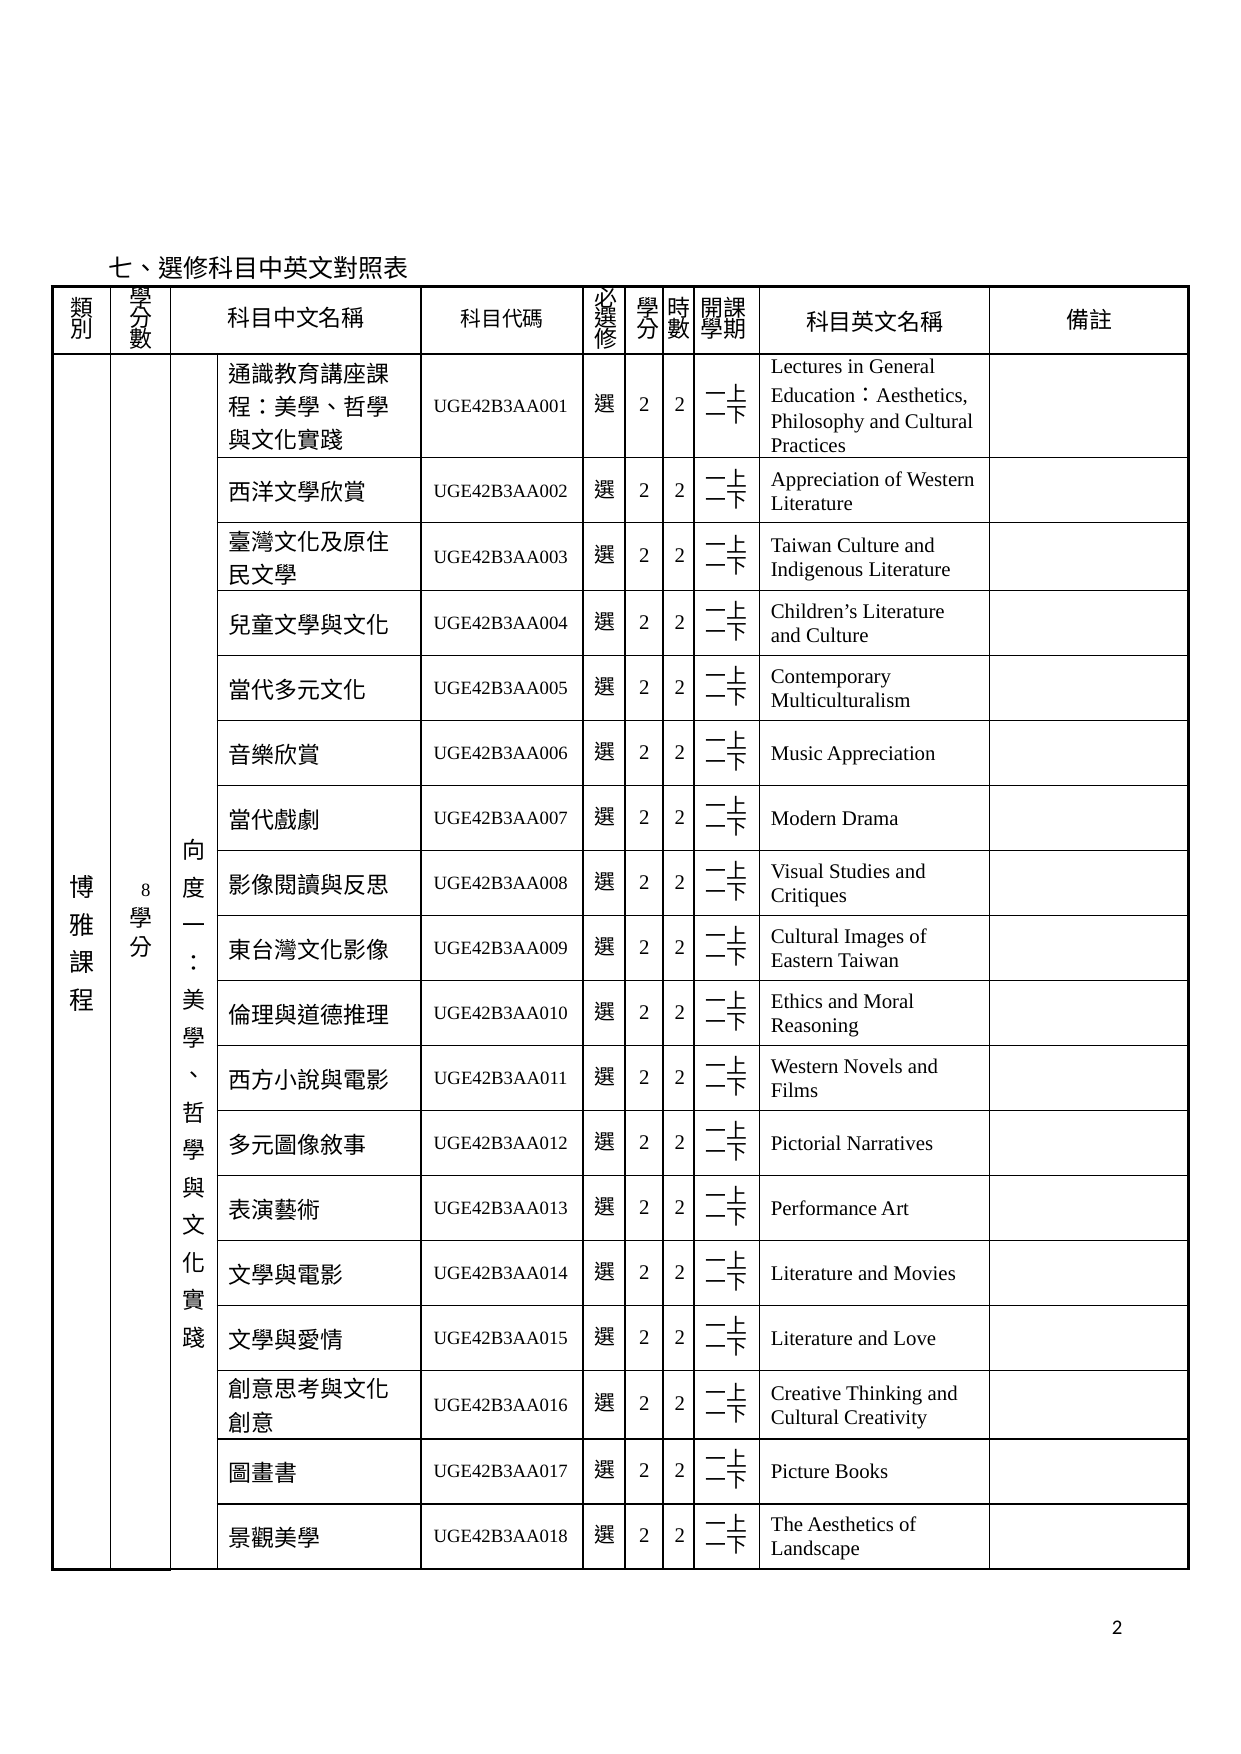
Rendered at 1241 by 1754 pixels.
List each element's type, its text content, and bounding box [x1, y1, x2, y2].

table_cell UGE42B3AA004 [422, 591, 582, 655]
table_cell 一上 一下 [695, 1176, 759, 1240]
table_cell 一上 一下 [695, 656, 759, 720]
table_cell UGE42B3AA006 [422, 721, 582, 785]
table_cell [990, 1241, 1187, 1305]
table_cell 2 [664, 1440, 693, 1503]
table_cell 一上 一下 [695, 1371, 759, 1438]
table_cell 一上 一下 [695, 591, 759, 655]
table_cell 選 [584, 355, 624, 457]
table_cell 2 [626, 656, 662, 720]
table_cell 選 [584, 1371, 624, 1438]
table_cell 2 [664, 851, 693, 915]
table_cell [990, 656, 1187, 720]
table_cell 多元圖像敘事 [218, 1111, 420, 1175]
table_cell [990, 1176, 1187, 1240]
table_cell [990, 786, 1187, 850]
table_cell Literature and Love [760, 1306, 989, 1370]
table_cell Modern Drama [760, 786, 989, 850]
table_cell 2 [626, 1306, 662, 1370]
table_cell 選 [584, 786, 624, 850]
table_cell Children’s Literature and Culture [760, 591, 989, 655]
table_cell [990, 591, 1187, 655]
table_cell 2 [626, 1505, 662, 1568]
text 七、選修科目中英文對照表 [108, 248, 1122, 285]
table_cell 向度一：美學、哲學與文化實踐 [171, 355, 217, 1568]
table_cell 當代戲劇 [218, 786, 420, 850]
table_cell [990, 458, 1187, 522]
table_cell The Aesthetics of Landscape [760, 1505, 989, 1568]
table_cell Music Appreciation [760, 721, 989, 785]
table_cell 2 [626, 1046, 662, 1110]
table_cell 一上 一下 [695, 1440, 759, 1503]
table_header 科目代碼 [422, 288, 582, 353]
table_cell [990, 981, 1187, 1045]
table_cell 2 [664, 1371, 693, 1438]
table_cell 選 [584, 1306, 624, 1370]
table_cell 選 [584, 458, 624, 522]
table_cell [990, 851, 1187, 915]
table_cell Pictorial Narratives [760, 1111, 989, 1175]
table_cell UGE42B3AA009 [422, 916, 582, 980]
table_cell Creative Thinking and Cultural Creativity [760, 1371, 989, 1438]
table_cell [990, 721, 1187, 785]
table_cell 2 [664, 355, 693, 457]
table_cell 景觀美學 [218, 1505, 420, 1568]
table_cell [990, 523, 1187, 590]
table_cell 一上 一下 [695, 1505, 759, 1568]
table_cell Appreciation of Western Literature [760, 458, 989, 522]
table_cell 2 [626, 1241, 662, 1305]
table_cell Contemporary Multiculturalism [760, 656, 989, 720]
table_cell UGE42B3AA010 [422, 981, 582, 1045]
table_cell UGE42B3AA008 [422, 851, 582, 915]
table_header 學分 [626, 288, 662, 353]
table_cell Performance Art [760, 1176, 989, 1240]
table_cell 選 [584, 721, 624, 785]
table_cell 選 [584, 1440, 624, 1503]
table_cell 2 [664, 591, 693, 655]
table_cell 文學與電影 [218, 1241, 420, 1305]
table_cell 2 [664, 1505, 693, 1568]
table_cell 2 [664, 916, 693, 980]
table_header 科目中文名稱 [171, 288, 420, 353]
table_cell UGE42B3AA016 [422, 1371, 582, 1438]
table_cell 2 [664, 786, 693, 850]
table_header 必選修 [584, 288, 624, 353]
table_header 開課學期 [695, 288, 759, 353]
table_cell 一上 一下 [695, 721, 759, 785]
table_cell 一上 一下 [695, 1241, 759, 1305]
table_cell 通識教育講座課程：美學、哲學與文化實踐 [218, 355, 420, 457]
table_cell UGE42B3AA001 [422, 355, 582, 457]
table_cell 西方小說與電影 [218, 1046, 420, 1110]
table_cell 2 [664, 1176, 693, 1240]
table_cell 2 [664, 523, 693, 590]
table_cell 一上 一下 [695, 1111, 759, 1175]
table_cell 2 [626, 523, 662, 590]
table_header 學分數 [111, 288, 170, 353]
table_cell 2 [626, 1371, 662, 1438]
table_cell 2 [664, 1046, 693, 1110]
table_cell [990, 916, 1187, 980]
table_header 類別 [54, 288, 110, 353]
table_cell Ethics and Moral Reasoning [760, 981, 989, 1045]
table_cell UGE42B3AA015 [422, 1306, 582, 1370]
table_cell 選 [584, 1505, 624, 1568]
table_cell 表演藝術 [218, 1176, 420, 1240]
table_cell [990, 1505, 1187, 1568]
table_cell 選 [584, 523, 624, 590]
table_cell UGE42B3AA007 [422, 786, 582, 850]
table_cell UGE42B3AA005 [422, 656, 582, 720]
table_cell 倫理與道德推理 [218, 981, 420, 1045]
table_cell 音樂欣賞 [218, 721, 420, 785]
table_cell 2 [664, 1111, 693, 1175]
table_cell 選 [584, 916, 624, 980]
table_cell 2 [664, 721, 693, 785]
table_cell 2 [626, 786, 662, 850]
table_cell 2 [626, 458, 662, 522]
table_cell 選 [584, 591, 624, 655]
table_cell 文學與愛情 [218, 1306, 420, 1370]
table_cell 2 [626, 981, 662, 1045]
table_cell 一上 一下 [695, 786, 759, 850]
table_cell 選 [584, 1176, 624, 1240]
table_cell 一上 一下 [695, 523, 759, 590]
table_cell 2 [626, 916, 662, 980]
table_cell 一上 一下 [695, 458, 759, 522]
table_cell 2 [664, 656, 693, 720]
table_cell 選 [584, 981, 624, 1045]
table_cell 影像閱讀與反思 [218, 851, 420, 915]
table_cell 選 [584, 1241, 624, 1305]
table_cell 選 [584, 1046, 624, 1110]
table_cell 臺灣文化及原住民文學 [218, 523, 420, 590]
table_cell 兒童文學與文化 [218, 591, 420, 655]
table_cell Picture Books [760, 1440, 989, 1503]
table_cell 選 [584, 1111, 624, 1175]
table_cell 一上 一下 [695, 1306, 759, 1370]
table_cell UGE42B3AA003 [422, 523, 582, 590]
table_cell Literature and Movies [760, 1241, 989, 1305]
table_cell 一上 一下 [695, 916, 759, 980]
table_cell [990, 1111, 1187, 1175]
table_header 時數 [664, 288, 693, 353]
table_cell 2 [626, 851, 662, 915]
table_cell 一上 一下 [695, 355, 759, 457]
table_cell 一上 一下 [695, 1046, 759, 1110]
table_cell UGE42B3AA014 [422, 1241, 582, 1305]
table_cell 創意思考與文化創意 [218, 1371, 420, 1438]
table_cell UGE42B3AA013 [422, 1176, 582, 1240]
table_cell 2 [664, 981, 693, 1045]
table_cell UGE42B3AA018 [422, 1505, 582, 1568]
table_cell [990, 355, 1187, 457]
table_cell 2 [626, 591, 662, 655]
table_cell [990, 1046, 1187, 1110]
table_cell UGE42B3AA012 [422, 1111, 582, 1175]
table_cell 當代多元文化 [218, 656, 420, 720]
table_cell 東台灣文化影像 [218, 916, 420, 980]
table_cell Lectures in General Education：Aesthetics, Philosophy and Cultural Practices [760, 355, 989, 457]
table_cell [990, 1306, 1187, 1370]
table_cell 2 [664, 458, 693, 522]
table_cell 一上 一下 [695, 851, 759, 915]
table_cell Cultural Images of Eastern Taiwan [760, 916, 989, 980]
table_cell 2 [664, 1306, 693, 1370]
table_header 科目英文名稱 [760, 288, 989, 353]
table_cell 2 [626, 1176, 662, 1240]
table_cell [990, 1440, 1187, 1503]
table_cell 圖畫書 [218, 1440, 420, 1503]
table_cell UGE42B3AA011 [422, 1046, 582, 1110]
table_cell 選 [584, 656, 624, 720]
table_cell Taiwan Culture and Indigenous Literature [760, 523, 989, 590]
table_cell 選 [584, 851, 624, 915]
table_cell 博雅課程 博雅課程 博雅課程 博雅課程 博雅課程 [54, 355, 110, 1568]
table_cell 8 學分 8 學分 8 學分 8 學分 8 學分 [111, 355, 170, 1568]
table_cell 一上 一下 [695, 981, 759, 1045]
table_cell 2 [664, 1241, 693, 1305]
table_cell 2 [626, 1440, 662, 1503]
table_cell UGE42B3AA017 [422, 1440, 582, 1503]
table_cell Western Novels and Films [760, 1046, 989, 1110]
table_cell [990, 1371, 1187, 1438]
table_cell 2 [626, 721, 662, 785]
table_cell Visual Studies and Critiques [760, 851, 989, 915]
table_header 備註 [990, 288, 1187, 353]
table_cell 2 [626, 355, 662, 457]
table_cell UGE42B3AA002 [422, 458, 582, 522]
table_cell 西洋文學欣賞 [218, 458, 420, 522]
table_cell 2 [626, 1111, 662, 1175]
